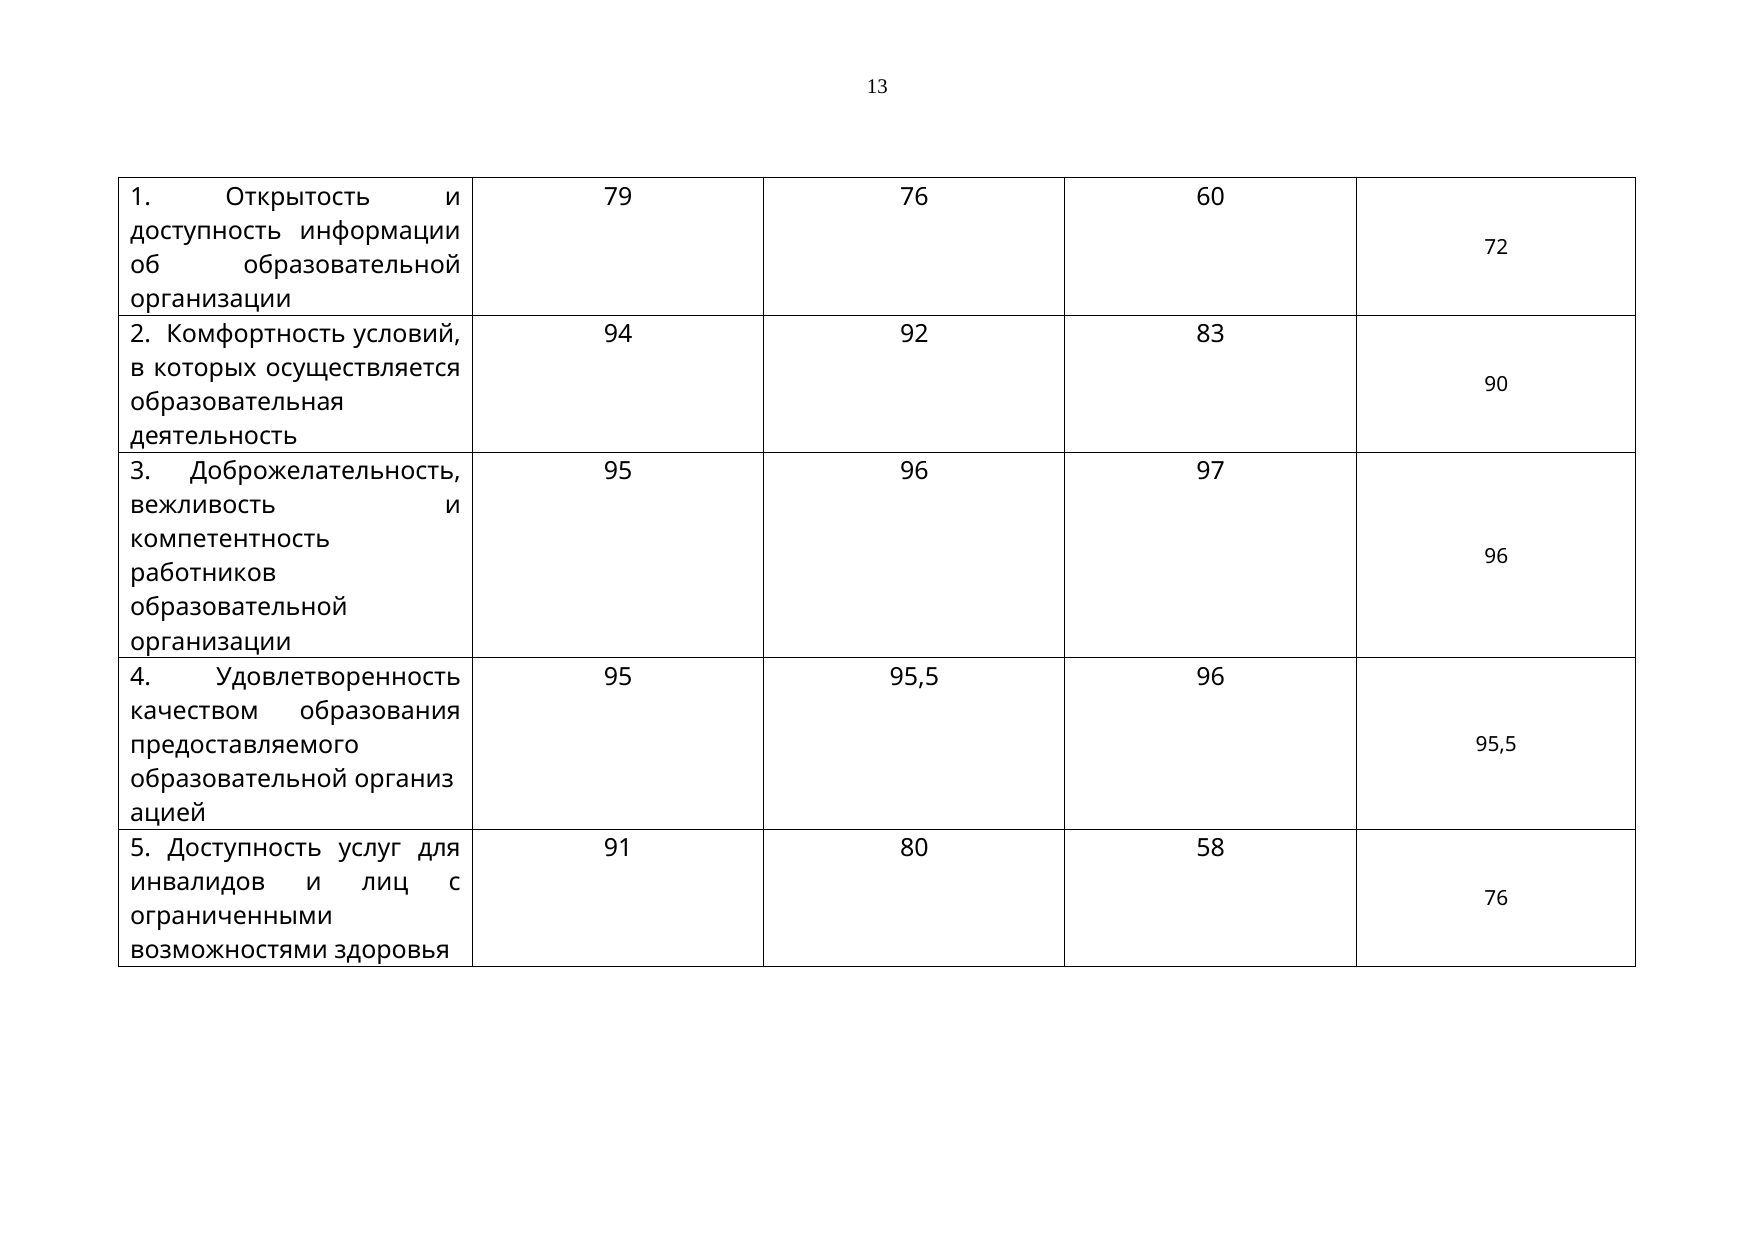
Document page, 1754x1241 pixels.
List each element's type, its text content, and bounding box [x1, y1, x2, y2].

table_cell 94 [473, 316, 763, 452]
table_cell 4. Удовлетворенность качеством образования предоставляемого образовательной организацией [119, 658, 472, 828]
table_cell 79 [473, 178, 763, 314]
table_cell 3. Доброжелательность, вежливость и компетентность работников образовательной организации [119, 453, 472, 657]
table_cell 95 [473, 453, 763, 657]
table_cell 92 [764, 316, 1064, 452]
table_cell 60 [1065, 178, 1356, 314]
table_cell 96 [764, 453, 1064, 657]
table_cell 76 [1357, 830, 1635, 966]
table_cell 76 [764, 178, 1064, 314]
table_cell 95,5 [764, 658, 1064, 828]
table_cell 90 [1357, 316, 1635, 452]
table_cell 80 [764, 830, 1064, 966]
table_cell 1. Открытость и доступность информации об образовательной организации [119, 178, 472, 314]
table_cell 5. Доступность услуг для инвалидов и лиц с ограниченными возможностями здоровья [119, 830, 472, 966]
table_cell 2. Комфортность условий, в которых осуществляется образовательная деятельность [119, 316, 472, 452]
table_cell 58 [1065, 830, 1356, 966]
table_cell 97 [1065, 453, 1356, 657]
table_cell 91 [473, 830, 763, 966]
table_cell 72 [1357, 178, 1635, 314]
table_cell 95,5 [1357, 658, 1635, 828]
table_cell 83 [1065, 316, 1356, 452]
table_cell 95 [473, 658, 763, 828]
table_cell 96 [1357, 453, 1635, 657]
table_cell 96 [1065, 658, 1356, 828]
